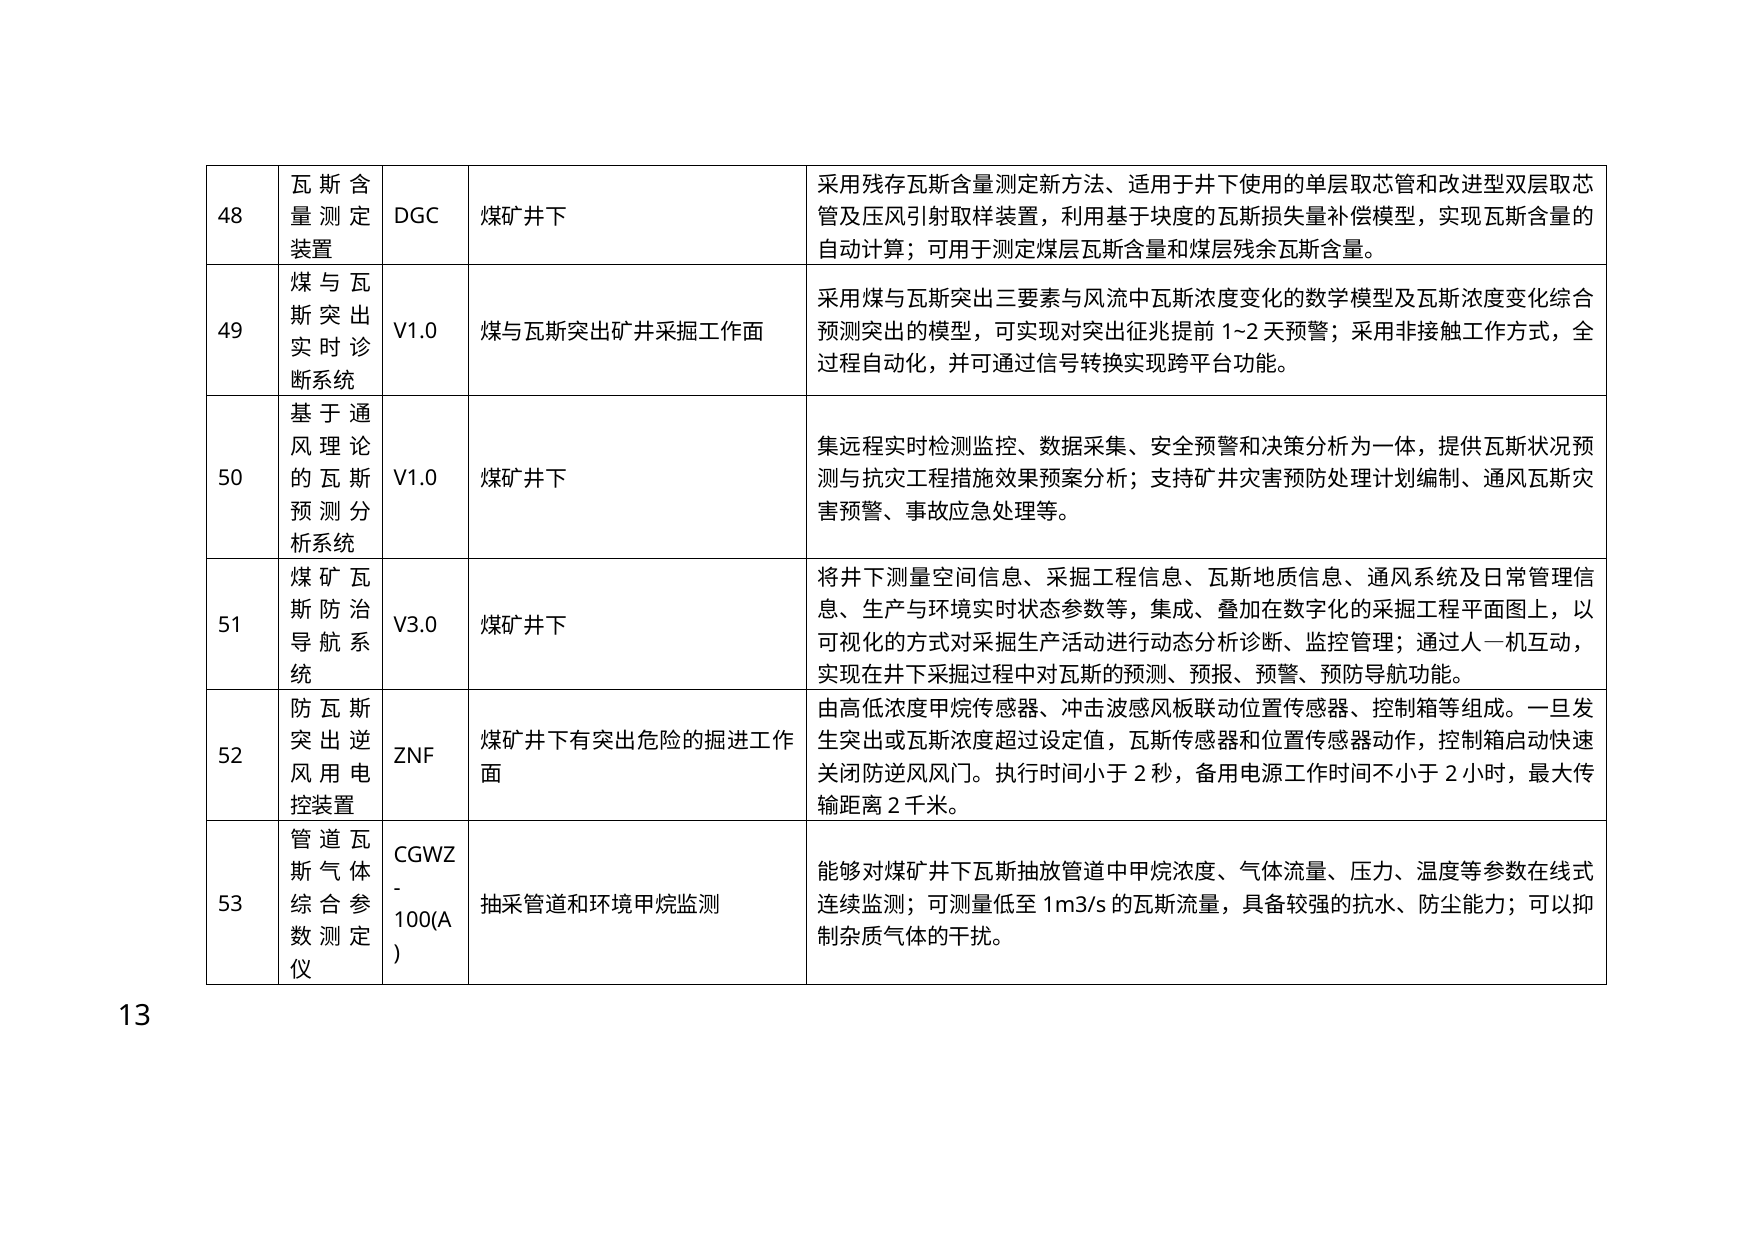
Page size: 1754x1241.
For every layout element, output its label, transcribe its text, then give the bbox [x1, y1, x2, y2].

table_cell 将井下测量空间信息、采掘工程信息、瓦斯地质信息、通风系统及日常管理信息、生产与环境实时状态参数等，集成、叠加在数字化的采掘工程平面图上，以可视化的方式对采掘生产活动进行动态分析诊断、监控管理；通过人—机互动，实现在井下采掘过程中对瓦斯的预测、预报、预警、预防导航功能。 [807, 559, 1606, 689]
table_cell 由高低浓度甲烷传感器、冲击波感风板联动位置传感器、控制箱等组成。一旦发生突出或瓦斯浓度超过设定值，瓦斯传感器和位置传感器动作，控制箱启动快速关闭防逆风风门。执行时间小于2秒，备用电源工作时间不小于2小时，最大传输距离。 [807, 690, 1606, 820]
table_cell 50 [207, 396, 278, 558]
table_cell 49 [207, 265, 278, 395]
table_cell V1.0 [383, 265, 468, 395]
table_cell 抽采管道和环境甲烷监测 [469, 821, 806, 984]
table_cell 煤与瓦斯突出实时诊断系统 [279, 265, 382, 395]
table_cell 集远程实时检测监控、数据采集、安全预警和决策分析为一体，提供瓦斯状况预测与抗灾工程措施效果预案分析；支持矿井灾害预防处理计划编制、通风瓦斯灾害预警、事故应急处理等。 [807, 396, 1606, 558]
table_cell 管道瓦斯气体综合参数测定仪 [279, 821, 382, 984]
table_cell 能够对煤矿井下瓦斯抽放管道中甲烷浓度、气体流量、压力、温度等参数在线式连续监测；可测量低至/s的瓦斯流量，具备较强的抗水、防尘能力；可以抑制杂质气体的干扰。 [807, 821, 1606, 984]
table_cell 煤矿瓦斯防治导航系统 [279, 559, 382, 689]
table_cell 煤矿井下 [469, 396, 806, 558]
table_cell 煤矿井下 [469, 166, 806, 264]
table_cell ZNF [383, 690, 468, 820]
table_cell 瓦斯含量测定装置 [279, 166, 382, 264]
table_cell V3.0 [383, 559, 468, 689]
table_cell 基于通风理论的瓦斯预测分析系统 [279, 396, 382, 558]
table_cell 煤与瓦斯突出矿井采掘工作面 [469, 265, 806, 395]
table_cell CGWZ-100(A) [383, 821, 468, 984]
table_cell 煤矿井下 [469, 559, 806, 689]
table_cell 51 [207, 559, 278, 689]
table_cell 52 [207, 690, 278, 820]
table_cell V1.0 [383, 396, 468, 558]
table_cell 53 [207, 821, 278, 984]
table_cell DGC [383, 166, 468, 264]
table_cell 煤矿井下有突出危险的掘进工作面 [469, 690, 806, 820]
table_cell 48 [207, 166, 278, 264]
table_cell 防瓦斯突出逆风用电控装置 [279, 690, 382, 820]
table_cell 采用煤与瓦斯突出三要素与风流中瓦斯浓度变化的数学模型及瓦斯浓度变化综合预测突出的模型，可实现对突出征兆提前1~2天预警；采用非接触工作方式，全过程自动化，并可通过信号转换实现跨平台功能。 [807, 265, 1606, 395]
table_cell 采用残存瓦斯含量测定新方法、适用于井下使用的单层取芯管和改进型双层取芯管及压风引射取样装置，利用基于块度的瓦斯损失量补偿模型，实现瓦斯含量的自动计算；可用于测定煤层瓦斯含量和煤层残余瓦斯含量。 [807, 166, 1606, 264]
